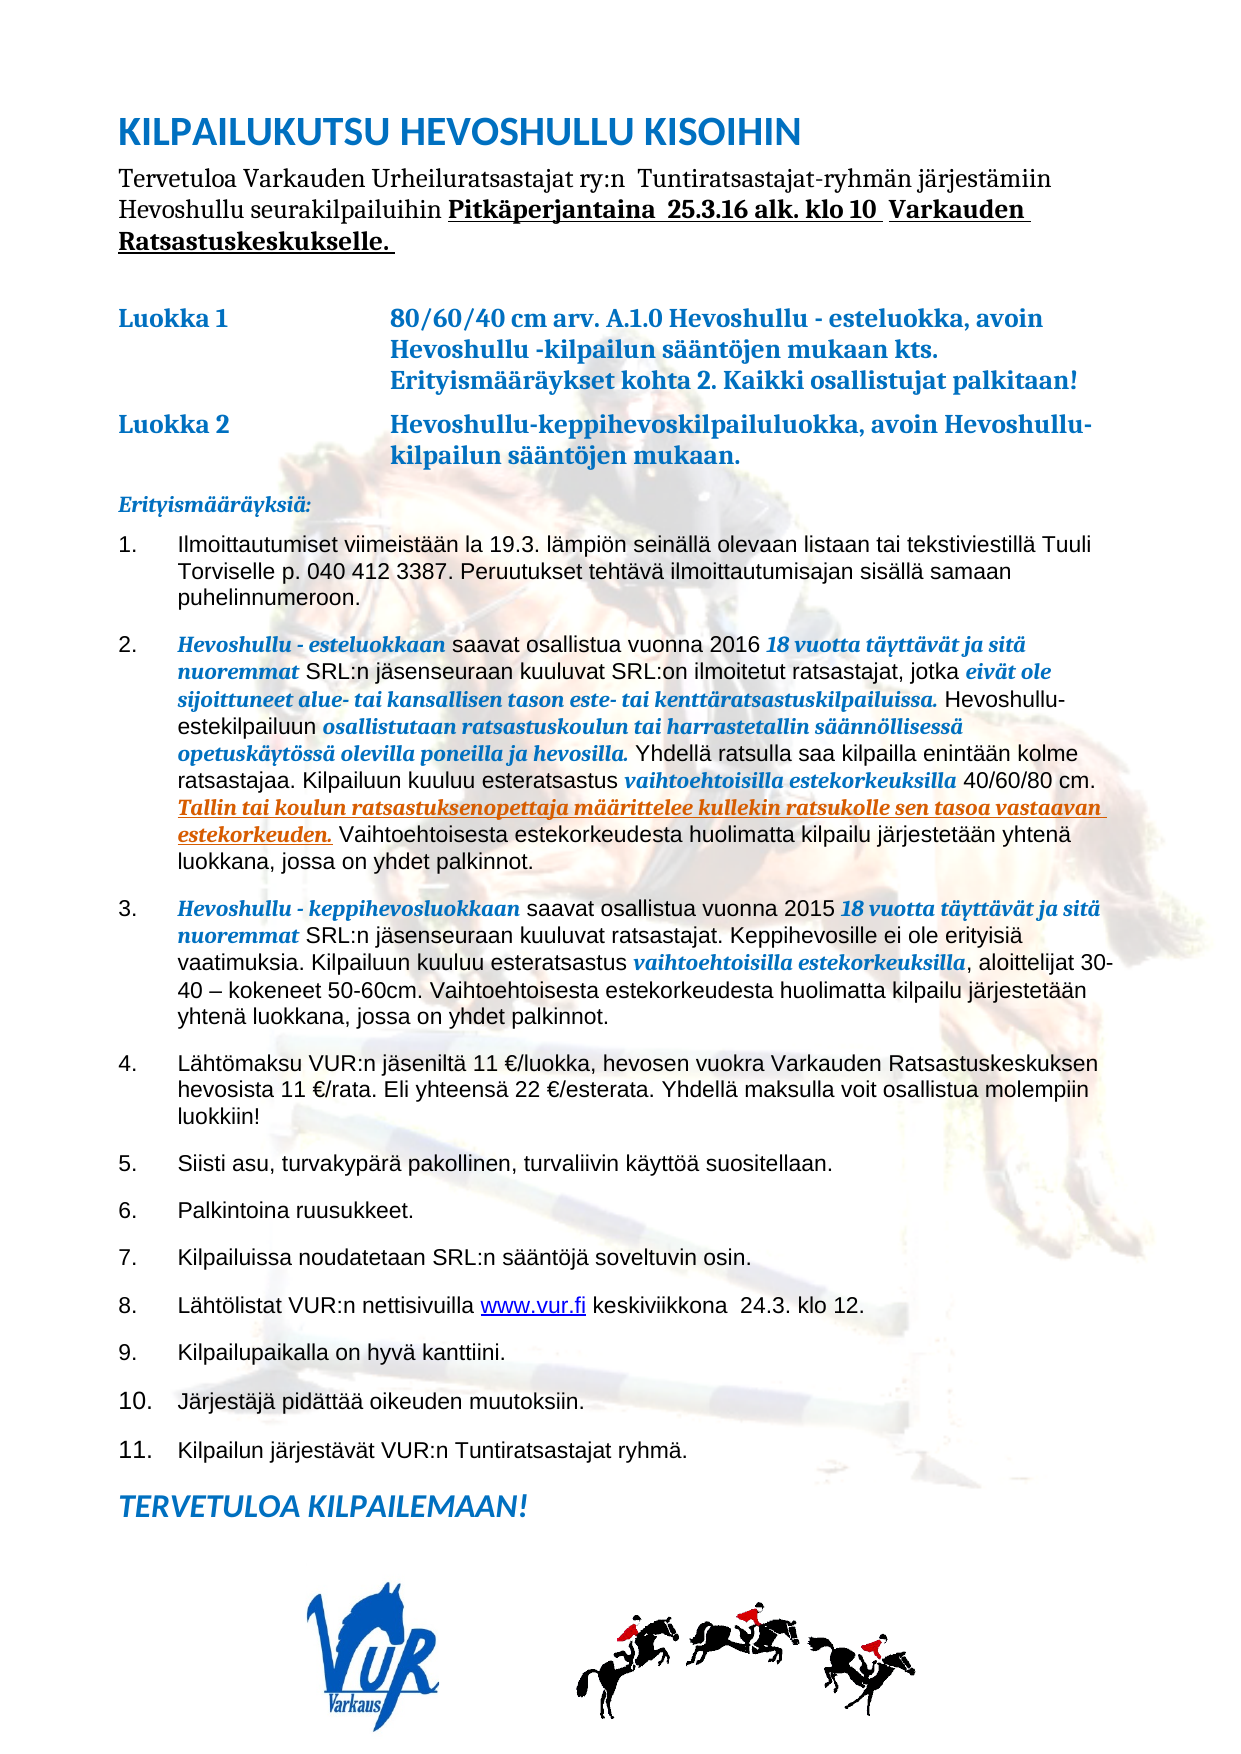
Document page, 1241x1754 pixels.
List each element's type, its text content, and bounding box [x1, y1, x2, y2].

text Erityismääräyksiä: [118, 492, 1122, 518]
text Luokka 1 80/60/40 cm arv. A.1.0 Hevoshullu - esteluokka, avoin Hevoshullu -kilpailun sääntöjen mukaan kts. Erityismääräykset kohta 2. Kaikki osallistujat palkitaan! [118, 303, 1122, 396]
text KILPAILUKUTSU HEVOSHULLU KISOIHIN [118, 105, 1122, 156]
list Kilpailuissa noudatetaan SRL:n sääntöjä soveltuvin osin. [118, 1244, 1122, 1271]
list Siisti asu, turvakypärä pakollinen, turvaliivin käyttöä suositellaan. [118, 1150, 1122, 1176]
list Kilpailupaikalla on hyvä kanttiini. [118, 1339, 1122, 1365]
text Tervetuloa Varkauden Urheiluratsastajat ry:n Tuntiratsastajat-ryhmän järjestämiin Hevoshullu seurakilpailuihin Pitkäperjantaina 25.3.16 alk. klo 10 Varkauden Ratsastuskeskukselle. [118, 163, 1122, 257]
list Hevoshullu - keppihevosluokkaan saavat osallistua vuonna 2015 18 vuotta täyttävät ja sitä nuoremmat SRL:n jäsenseuraan kuuluvat ratsastajat. Keppihevosille ei ole erityisiä vaatimuksia. Kilpailuun kuuluu esteratsastus vaihtoehtoisilla estekorkeuksilla, aloittelijat 30-40 – kokeneet 50-60cm. Vaihtoehtoisesta estekorkeudesta huolimatta kilpailu järjestetään yhtenä luokkana, jossa on yhdet palkinnot. [118, 895, 1122, 1029]
list Ilmoittautumiset viimeistään la 19.3. lämpiön seinällä olevaan listaan tai tekstiviestillä Tuuli Torviselle p. 040 412 3387. Peruutukset tehtävä ilmoittautumisajan sisällä samaan puhelinnumeroon. [118, 531, 1122, 610]
list Lähtömaksu VUR:n jäseniltä 11 €/luokka, hevosen vuokra Varkauden Ratsastuskeskuksen hevosista 11 €/rata. Eli yhteensä 22 €/esterata. Yhdellä maksulla voit osallistua molempiin luokkiin! [118, 1050, 1122, 1129]
picture [305, 1563, 440, 1747]
picture [570, 1597, 918, 1722]
list Palkintoina ruusukkeet. [118, 1197, 1122, 1223]
text Luokka 2 Hevoshullu-keppihevoskilpailuluokka, avoin Hevoshullu-kilpailun sääntöjen mukaan. [118, 409, 1122, 471]
list Lähtölistat VUR:n nettisivuilla www.vur.fi keskiviikkona 24.3. klo 12. [118, 1292, 1122, 1318]
list Järjestäjä pidättää oikeuden muutoksiin. [118, 1386, 1122, 1415]
text TERVETULOA KILPAILEMAAN! [118, 1485, 1122, 1526]
list Kilpailun järjestävät VUR:n Tuntiratsastajat ryhmä. [118, 1436, 1122, 1464]
list Hevoshullu - esteluokkaan saavat osallistua vuonna 2016 18 vuotta täyttävät ja sitä nuoremmat SRL:n jäsenseuraan kuuluvat SRL:on ilmoitetut ratsastajat, jotka eivät ole sijoittuneet alue- tai kansallisen tason este- tai kenttäratsastuskilpailuissa. Hevoshullu-estekilpailuun osallistutaan ratsastuskoulun tai harrastetallin säännöllisessä opetuskäytössä olevilla poneilla ja hevosilla. Yhdellä ratsulla saa kilpailla enintään kolme ratsastajaa. Kilpailuun kuuluu esteratsastus vaihtoehtoisilla estekorkeuksilla 40/60/80 cm. Tallin tai koulun ratsastuksenopettaja määrittelee kullekin ratsukolle sen tasoa vastaavan estekorkeuden. Vaihtoehtoisesta estekorkeudesta huolimatta kilpailu järjestetään yhtenä luokkana, jossa on yhdet palkinnot. [118, 631, 1122, 874]
